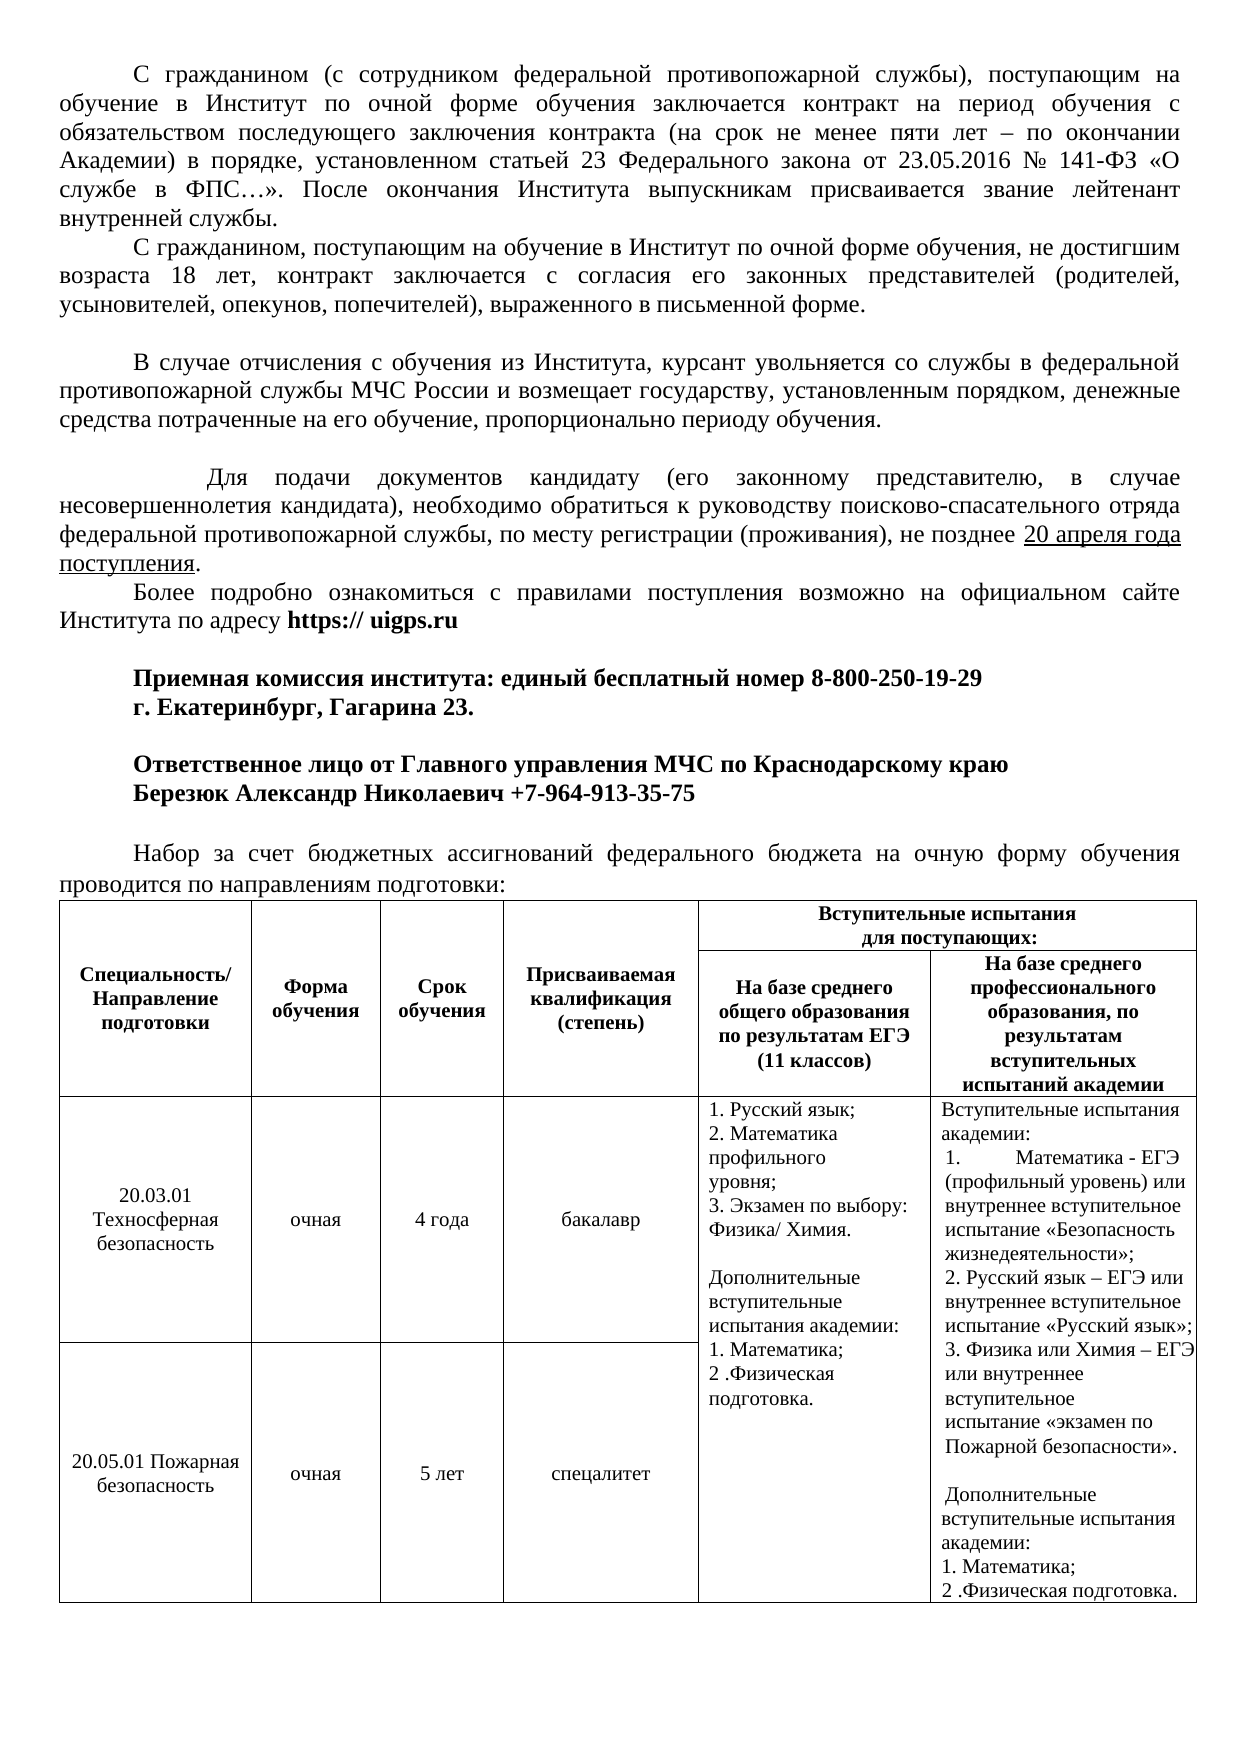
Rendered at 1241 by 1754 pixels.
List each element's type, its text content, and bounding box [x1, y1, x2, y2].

table_header Форма обучения [252, 901, 380, 1096]
text Для подачи документов кандидату (его законному представителю, в случае несовершеннолетия кандидата), необходимо обратиться к руководству поисково-спасательного отряда федеральной противопожарной службы, по месту регистрации (проживания), не позднее 20 апреля года поступления. [59, 462, 1181, 577]
table_cell 20.03.01 Техносферная безопасность [60, 1097, 251, 1342]
table_cell 5 лет [381, 1343, 503, 1602]
table_header Вступительные испытания для поступающих: [699, 901, 1196, 950]
table_cell очная [252, 1343, 380, 1602]
table_header Присваиваемая квалификация (степень) [504, 901, 698, 1096]
text Приемная комиссия института: единый бесплатный номер 8-800-250-19-29 [59, 663, 1181, 692]
table_cell 20.05.01 Пожарная безопасность [60, 1343, 251, 1602]
table_cell бакалавр [504, 1097, 698, 1342]
text Более подробно ознакомиться с правилами поступления возможно на официальном сайте Института по адресу https:// uigps.ru [59, 577, 1181, 634]
text С гражданином, поступающим на обучение в Институт по очной форме обучения, не достигшим возраста 18 лет, контракт заключается с согласия его законных представителей (родителей, усыновителей, опекунов, попечителей), выраженного в письменной форме. [59, 232, 1181, 318]
table_cell На базе среднего общего образования по результатам ЕГЭ (11 классов) [699, 951, 930, 1096]
text Березюк Александр Николаевич +7-964-913-35-75 [59, 778, 1181, 807]
text Ответственное лицо от Главного управления МЧС по Краснодарскому краю [59, 749, 1181, 778]
table_cell спецалитет [504, 1343, 698, 1602]
table_header Специальность/ Направление подготовки [60, 901, 251, 1096]
table_cell На базе среднего профессионального образования, по результатам вступительных испытаний академии [931, 951, 1196, 1096]
table_header Срок обучения [381, 901, 503, 1096]
table_cell 4 года [381, 1097, 503, 1342]
text В случае отчисления с обучения из Института, курсант увольняется со службы в федеральной противопожарной службы МЧС России и возмещает государству, установленным порядком, денежные средства потраченные на его обучение, пропорционально периоду обучения. [59, 347, 1181, 433]
text г. Екатеринбург, Гагарина 23. [59, 692, 1181, 720]
text Набор за счет бюджетных ассигнований федерального бюджета на очную форму обучения проводится по направлениям подготовки: [59, 838, 1181, 897]
text С гражданином (с сотрудником федеральной противопожарной службы), поступающим на обучение в Институт по очной форме обучения заключается контракт на период обучения с обязательством последующего заключения контракта (на срок не менее пяти лет – по окончании Академии) в порядке, установленном статьей 23 Федерального закона от 23.05.2016 № 141-ФЗ «О службе в ФПС…». После окончания Института выпускникам присваивается звание лейтенант внутренней службы. [59, 59, 1181, 232]
table_cell 1. Русский язык; 2. Математика профильного уровня; 3. Экзамен по выбору: Физика/ Химия. Дополнительные вступительные испытания академии: 1. Математика; 2 .Физическая подготовка. [699, 1097, 930, 1602]
table_cell очная [252, 1097, 380, 1342]
table_cell Вступительные испытания академии: Математика - ЕГЭ (профильный уровень) или внутреннее вступительное испытание «Безопасность жизнедеятельности»; 2. Русский язык – ЕГЭ или внутреннее вступительное испытание «Русский язык»; 3. Физика или Химия – ЕГЭ или внутреннее вступительное испытание «экзамен по Пожарной безопасности». Дополнительные вступительные испытания академии: 1. Математика; 2 .Физическая подготовка. [931, 1097, 1196, 1602]
